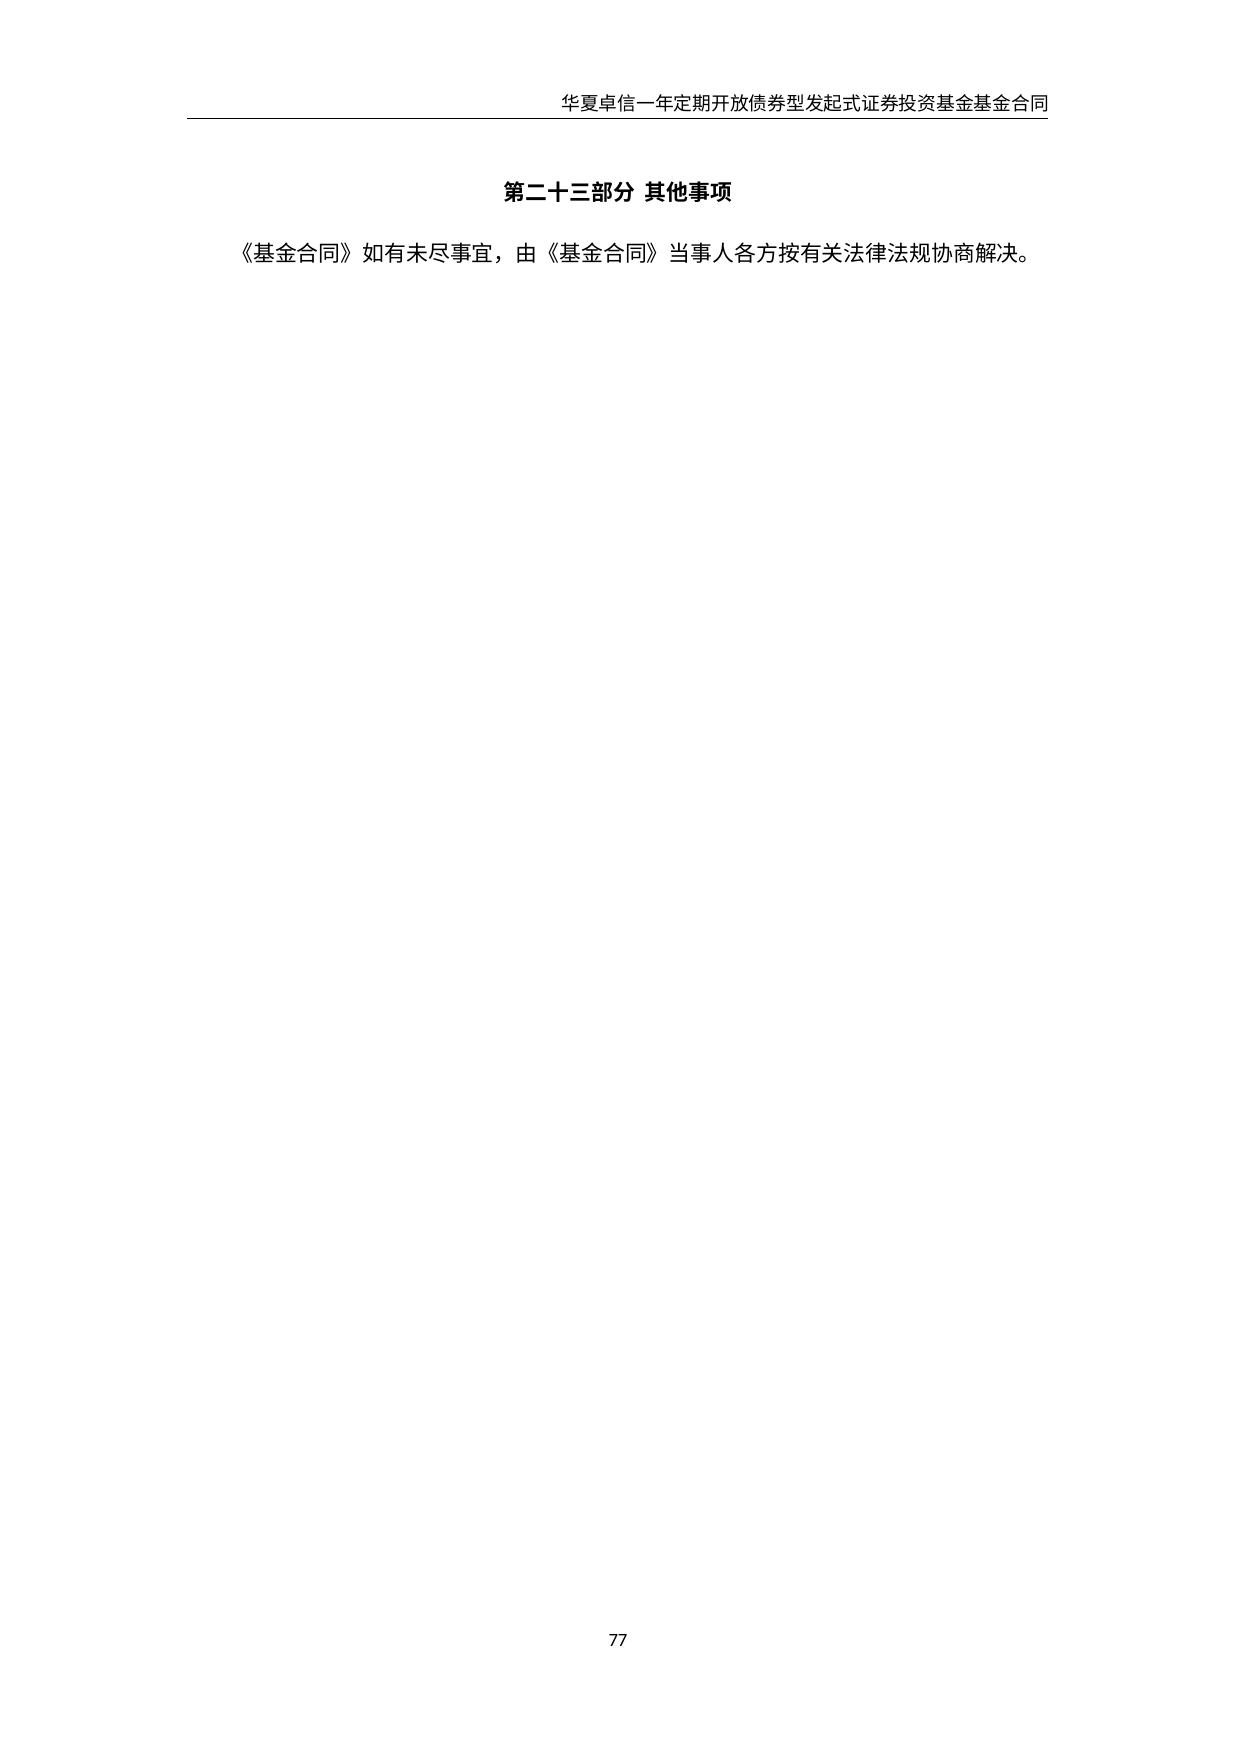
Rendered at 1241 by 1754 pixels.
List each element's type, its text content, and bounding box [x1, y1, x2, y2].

text 《基金合同》如有未尽事宜，由《基金合同》当事人各方按有关法律法规协商解决。 [187, 235, 1048, 268]
subtitle 第二十三部分 其他事项 [187, 174, 1048, 207]
